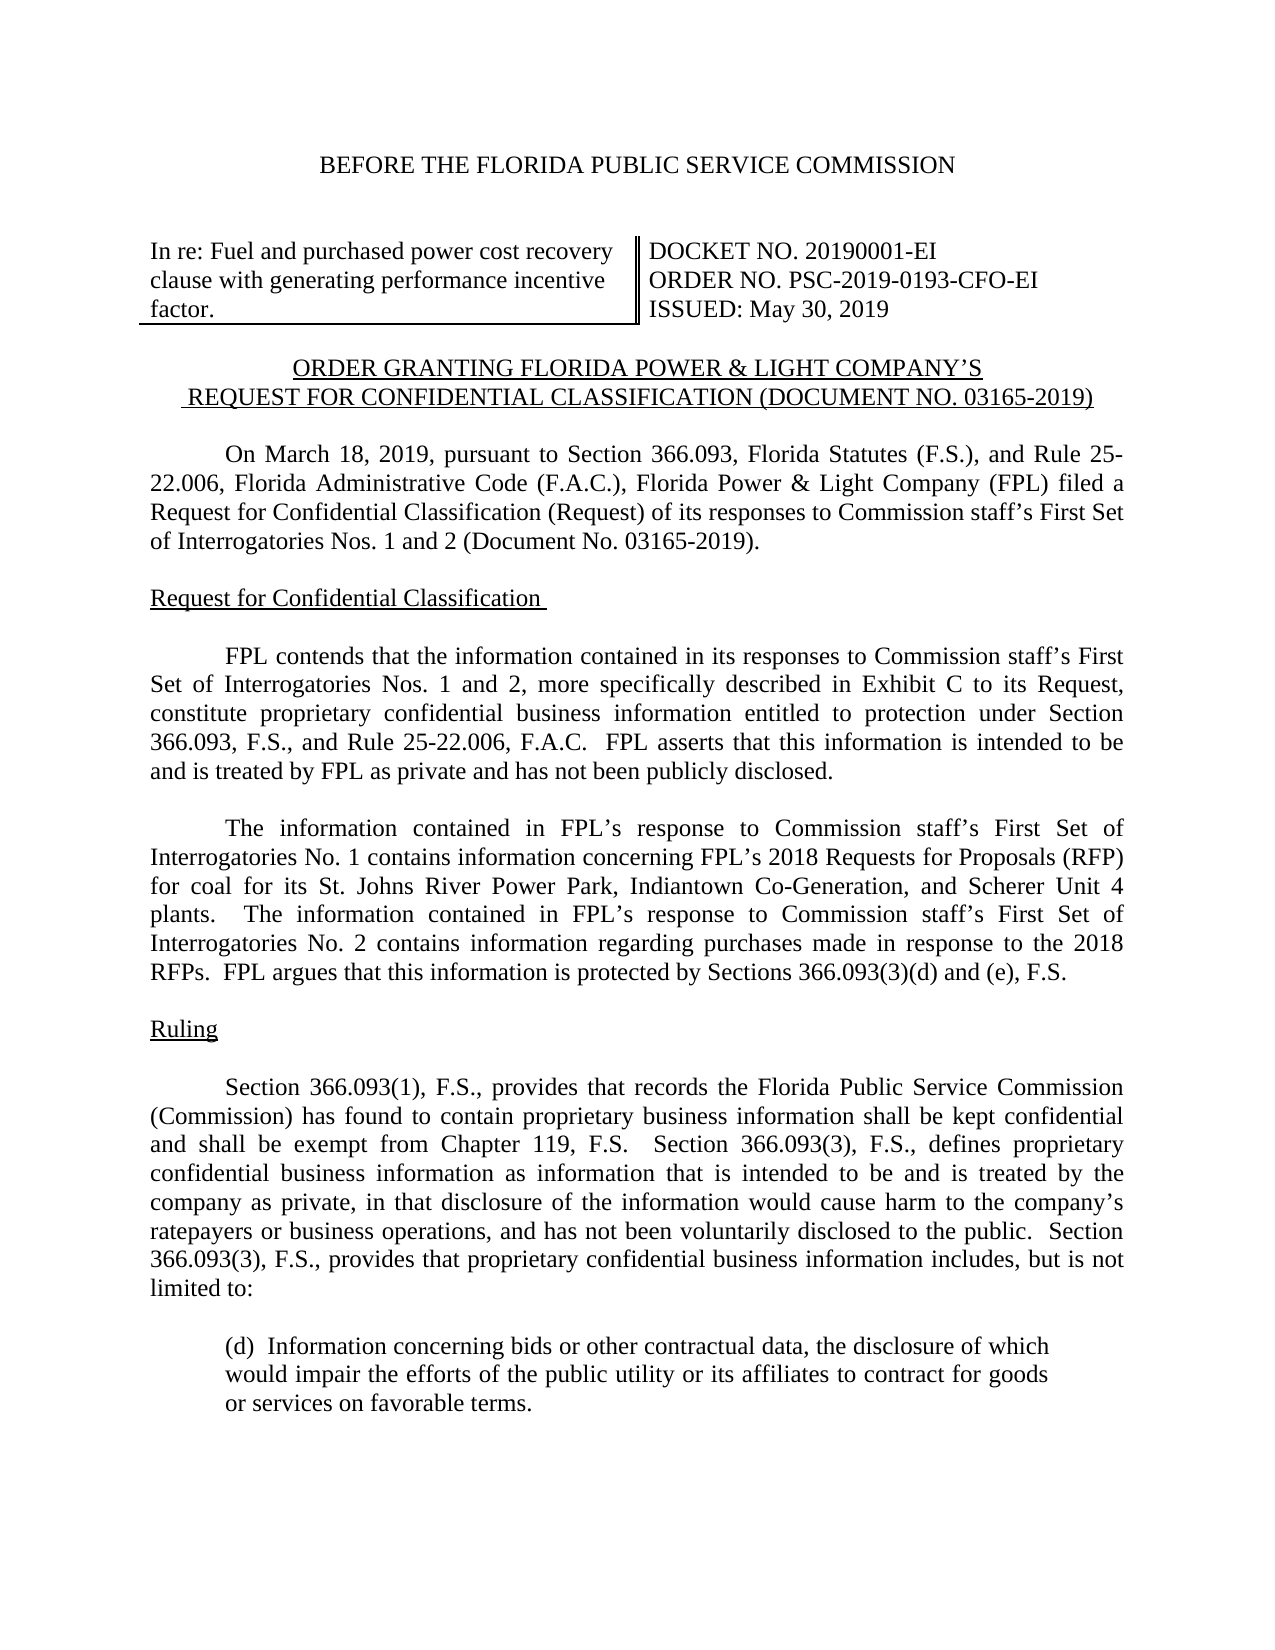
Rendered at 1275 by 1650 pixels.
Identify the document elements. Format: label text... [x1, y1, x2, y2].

text FPL contends that the information contained in its responses to Commission staff’s First Set of Interrogatories Nos. 1 and 2, more specifically described in Exhibit C to its Request, constitute proprietary confidential business information entitled to protection under Section 366.093, F.S., and Rule 25-22.006, F.A.C. FPL asserts that this information is intended to be and is treated by FPL as private and has not been publicly disclosed. [150, 641, 1125, 784]
subtitle BEFORE THE FLORIDA PUBLIC SERVICE COMMISSION [150, 150, 1125, 179]
text The information contained in FPL’s response to Commission staff’s First Set of Interrogatories No. 1 contains information concerning FPL’s 2018 Requests for Proposals (RFP) for coal for its St. Johns River Power Park, Indiantown Co-Generation, and Scherer Unit 4 plants. The information contained in FPL’s response to Commission staff’s First Set of Interrogatories No. 2 contains information regarding purchases made in response to the 2018 RFPs. FPL argues that this information is protected by Sections 366.093(3)(d) and (e), F.S. [150, 813, 1125, 986]
text ORDER GRANTING FLORIDA POWER & LIGHT COMPANY’S [150, 353, 1125, 382]
text (d) Information concerning bids or other contractual data, the disclosure of which would impair the efforts of the public utility or its affiliates to contract for goods or services on favorable terms. [150, 1331, 1050, 1417]
table_header In re: Fuel and purchased power cost recovery clause with generating performance incentive factor. [139, 236, 635, 322]
text Ruling [150, 1014, 1125, 1043]
text On March 18, 2019, pursuant to Section 366.093, Florida Statutes (F.S.), and Rule 25-22.006, Florida Administrative Code (F.A.C.), Florida Power & Light Company (FPL) filed a Request for Confidential Classification (Request) of its responses to Commission staff’s First Set of Interrogatories Nos. 1 and 2 (Document No. 03165-2019). [150, 439, 1125, 554]
text Request for Confidential Classification [150, 583, 1125, 612]
table_header DOCKET NO. 20190001-EI ORDER NO. PSC-2019-0193-CFO-EI ISSUED: May 30, 2019 [640, 236, 1136, 322]
text Section 366.093(1), F.S., provides that records the Florida Public Service Commission (Commission) has found to contain proprietary business information shall be kept confidential and shall be exempt from Chapter 119, F.S. Section 366.093(3), F.S., defines proprietary confidential business information as information that is intended to be and is treated by the company as private, in that disclosure of the information would cause harm to the company’s ratepayers or business operations, and has not been voluntarily disclosed to the public. Section 366.093(3), F.S., provides that proprietary confidential business information includes, but is not limited to: [150, 1072, 1125, 1302]
text REQUEST FOR CONFIDENTIAL CLASSIFICATION (DOCUMENT NO. 03165-2019) [150, 382, 1125, 411]
